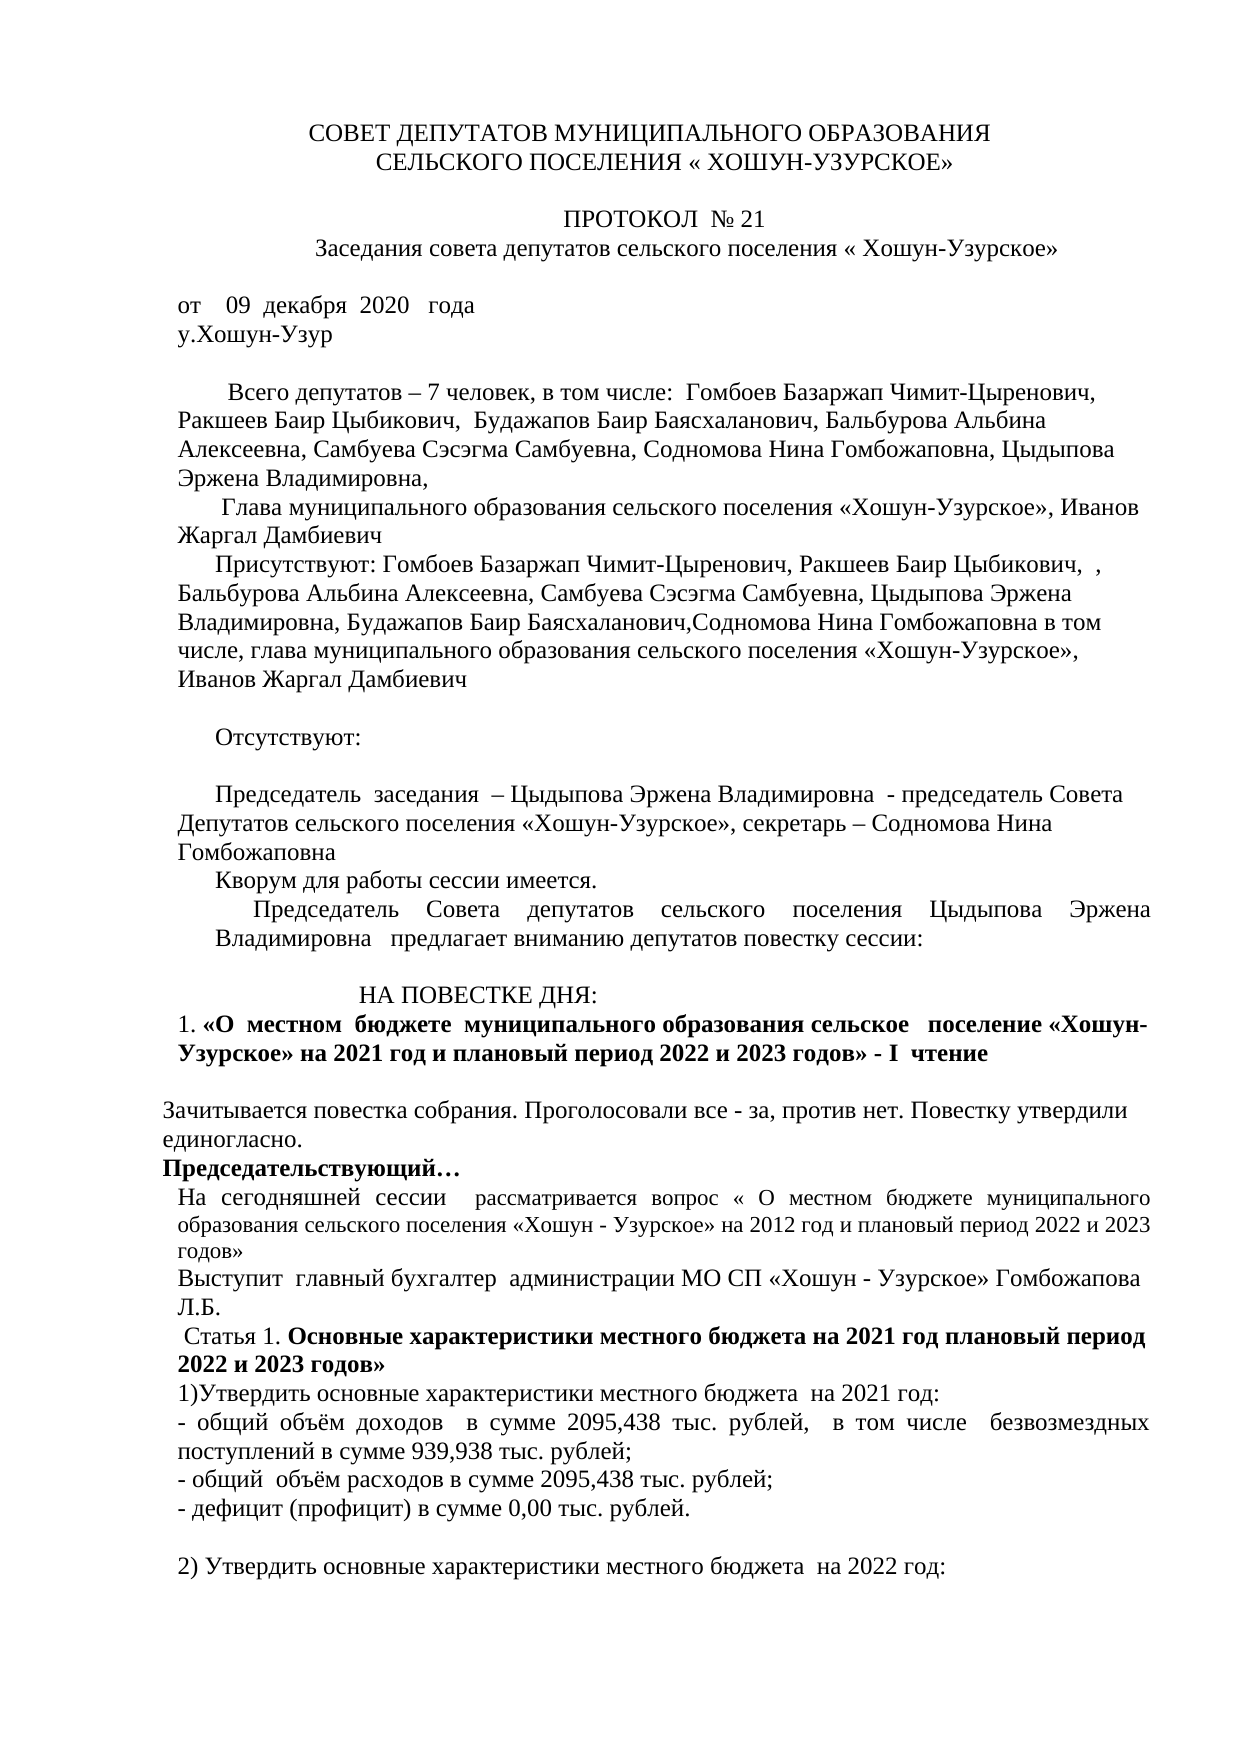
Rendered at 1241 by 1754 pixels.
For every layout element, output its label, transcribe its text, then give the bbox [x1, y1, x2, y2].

text - общий объём доходов в сумме 2095,438 тыс. рублей, в том числе безвозмездных поступлений в сумме 939,938 тыс. рублей; [177, 1407, 1152, 1464]
text Председательствующий… [162, 1153, 1152, 1182]
text На сегодняшней сессии рассматривается вопрос « О местном бюджете муниципального образования сельского поселения «Хошун - Узурское» на 2012 год и плановый период 2022 и 2023 годов» [177, 1182, 1152, 1263]
text НА ПОВЕСТКЕ ДНЯ: [177, 981, 1152, 1009]
text Всего депутатов – 7 человек, в том числе: Гомбоев Базаржап Чимит-Цыренович, Ракшеев Баир Цыбикович, Будажапов Баир Баясхаланович, Бальбурова Альбина Алексеевна, Самбуева Сэсэгма Самбуевна, Содномова Нина Гомбожаповна, Цыдыпова Эржена Владимировна, [177, 377, 1152, 492]
text от 09 декабря 2020 года [177, 291, 1152, 319]
text Заседания совета депутатов сельского поселения « Хошун-Узурское» [177, 233, 1152, 262]
text Кворум для работы сессии имеется. [177, 866, 1152, 894]
text Глава муниципального образования сельского поселения «Хошун-Узурское», Иванов Жаргал Дамбиевич [177, 492, 1152, 549]
text ПРОТОКОЛ № 21 [177, 204, 1152, 233]
text СОВЕТ ДЕПУТАТОВ МУНИЦИПАЛЬНОГО ОБРАЗОВАНИЯ [148, 118, 1152, 147]
text у.Хошун-Узур [177, 319, 1152, 348]
text СЕЛЬСКОГО ПОСЕЛЕНИЯ « ХОШУН-УЗУРСКОЕ» [177, 147, 1152, 176]
text Зачитывается повестка собрания. Проголосовали все - за, против нет. Повестку утвердили единогласно. [162, 1096, 1152, 1153]
text Председатель Совета депутатов сельского поселения Цыдыпова Эржена Владимировна предлагает вниманию депутатов повестку сессии: [215, 894, 1152, 952]
text 1. «О местном бюджете муниципального образования сельское поселение «Хошун-Узурское» на 2021 год и плановый период 2022 и 2023 годов» - I чтение [177, 1009, 1152, 1067]
text Председатель заседания – Цыдыпова Эржена Владимировна - председатель Совета Депутатов сельского поселения «Хошун-Узурское», секретарь – Содномова Нина Гомбожаповна [177, 779, 1152, 866]
text Выступит главный бухгалтер администрации МО СП «Хошун - Узурское» Гомбожапова Л.Б. [177, 1263, 1152, 1321]
text - дефицит (профицит) в сумме 0,00 тыс. рублей. [177, 1493, 1152, 1522]
text - общий объём расходов в сумме 2095,438 тыс. рублей; [177, 1464, 1152, 1493]
text Статья 1. Основные характеристики местного бюджета на 2021 год плановый период 2022 и 2023 годов» [177, 1321, 1152, 1378]
text 2) Утвердить основные характеристики местного бюджета на 2022 год: [177, 1551, 1152, 1579]
text Отсутствуют: [177, 722, 1152, 751]
text Присутствуют: Гомбоев Базаржап Чимит-Цыренович, Ракшеев Баир Цыбикович, , Бальбурова Альбина Алексеевна, Самбуева Сэсэгма Самбуевна, Цыдыпова Эржена Владимировна, Будажапов Баир Баясхаланович,Содномова Нина Гомбожаповна в том числе, глава муниципального образования сельского поселения «Хошун-Узурское», Иванов Жаргал Дамбиевич [177, 549, 1152, 693]
text 1)Утвердить основные характеристики местного бюджета на 2021 год: [177, 1378, 1152, 1407]
